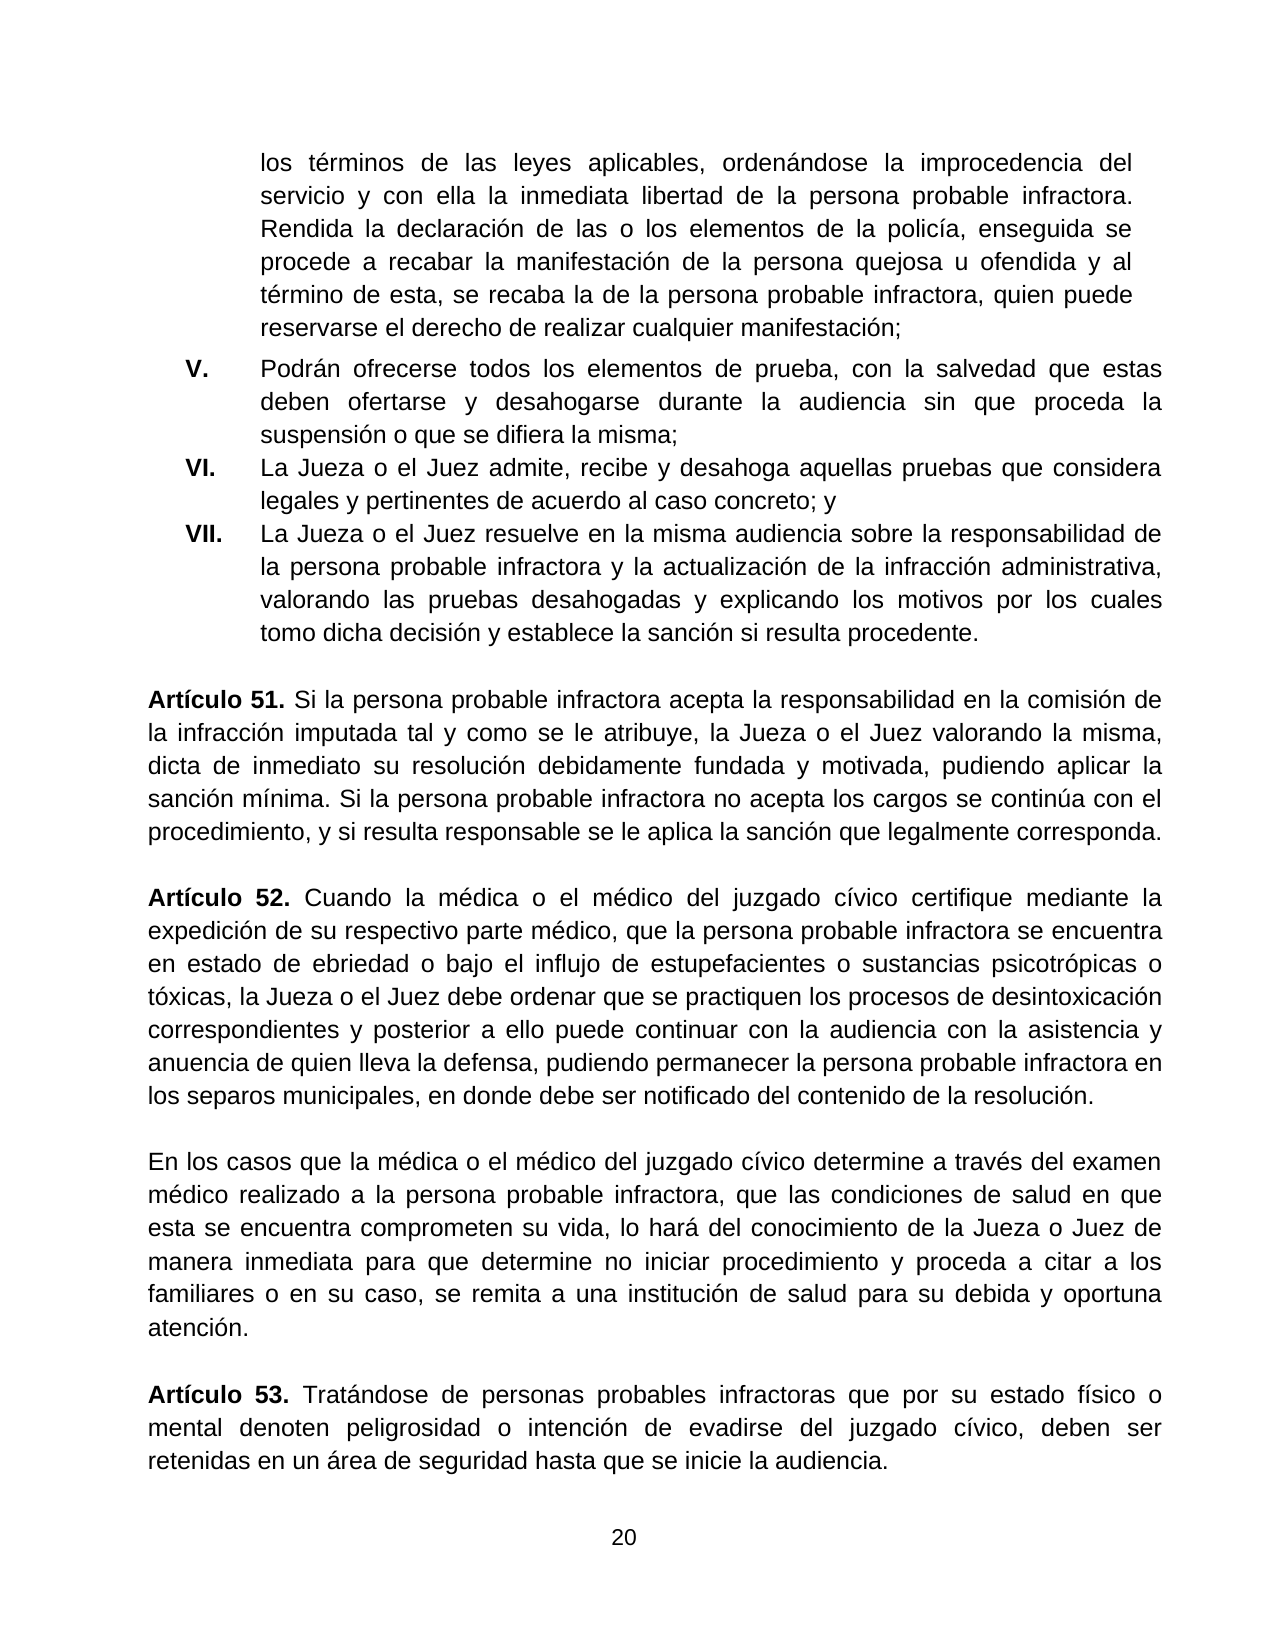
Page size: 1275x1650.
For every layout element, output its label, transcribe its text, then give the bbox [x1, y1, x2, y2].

text Artículo 52. Cuando la médica o el médico del juzgado cívico certifique mediante la expedición de su respectivo parte médico, que la persona probable infractora se encuentra en estado de ebriedad o bajo el influjo de estupefacientes o sustancias psicotrópicas o tóxicas, la Jueza o el Juez debe ordenar que se practiquen los procesos de desintoxicación correspondientes y posterior a ello puede continuar con la audiencia con la asistencia y anuencia de quien lleva la defensa, pudiendo permanecer la persona probable infractora en los separos municipales, en donde debe ser notificado del contenido de la resolución. [148, 883, 1164, 1110]
text En los casos que la médica o el médico del juzgado cívico determine a través del examen médico realizado a la persona probable infractora, que las condiciones de salud en que esta se encuentra comprometen su vida, lo hará del conocimiento de la Jueza o Juez de manera inmediata para que determine no iniciar procedimiento y proceda a citar a los familiares o en su caso, se remita a una institución de salud para su debida y oportuna atención. [148, 1147, 1164, 1341]
text Artículo 53. Tratándose de personas probables infractoras que por su estado físico o mental denoten peligrosidad o intención de evadirse del juzgado cívico, deben ser retenidas en un área de seguridad hasta que se inicie la audiencia. [148, 1380, 1164, 1474]
list Podrán ofrecerse todos los elementos de prueba, con la salvedad que estas deben ofertarse y desahogarse durante la audiencia sin que proceda la suspensión o que se difiera la misma; [185, 354, 1164, 448]
list La Jueza o el Juez resuelve en la misma audiencia sobre la responsabilidad de la persona probable infractora y la actualización de la infracción administrativa, valorando las pruebas desahogadas y explicando los motivos por los cuales tomo dicha decisión y establece la sanción si resulta procedente. [185, 519, 1164, 647]
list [185, 148, 1134, 342]
text Artículo 51. Si la persona probable infractora acepta la responsabilidad en la comisión de la infracción imputada tal y como se le atribuye, la Jueza o el Juez valorando la misma, dicta de inmediato su resolución debidamente fundada y motivada, pudiendo aplicar la sanción mínima. Si la persona probable infractora no acepta los cargos se continúa con el procedimiento, y si resulta responsable se le aplica la sanción que legalmente corresponda. [148, 685, 1164, 846]
list La Jueza o el Juez admite, recibe y desahoga aquellas pruebas que considera legales y pertinentes de acuerdo al caso concreto; y [185, 453, 1164, 514]
